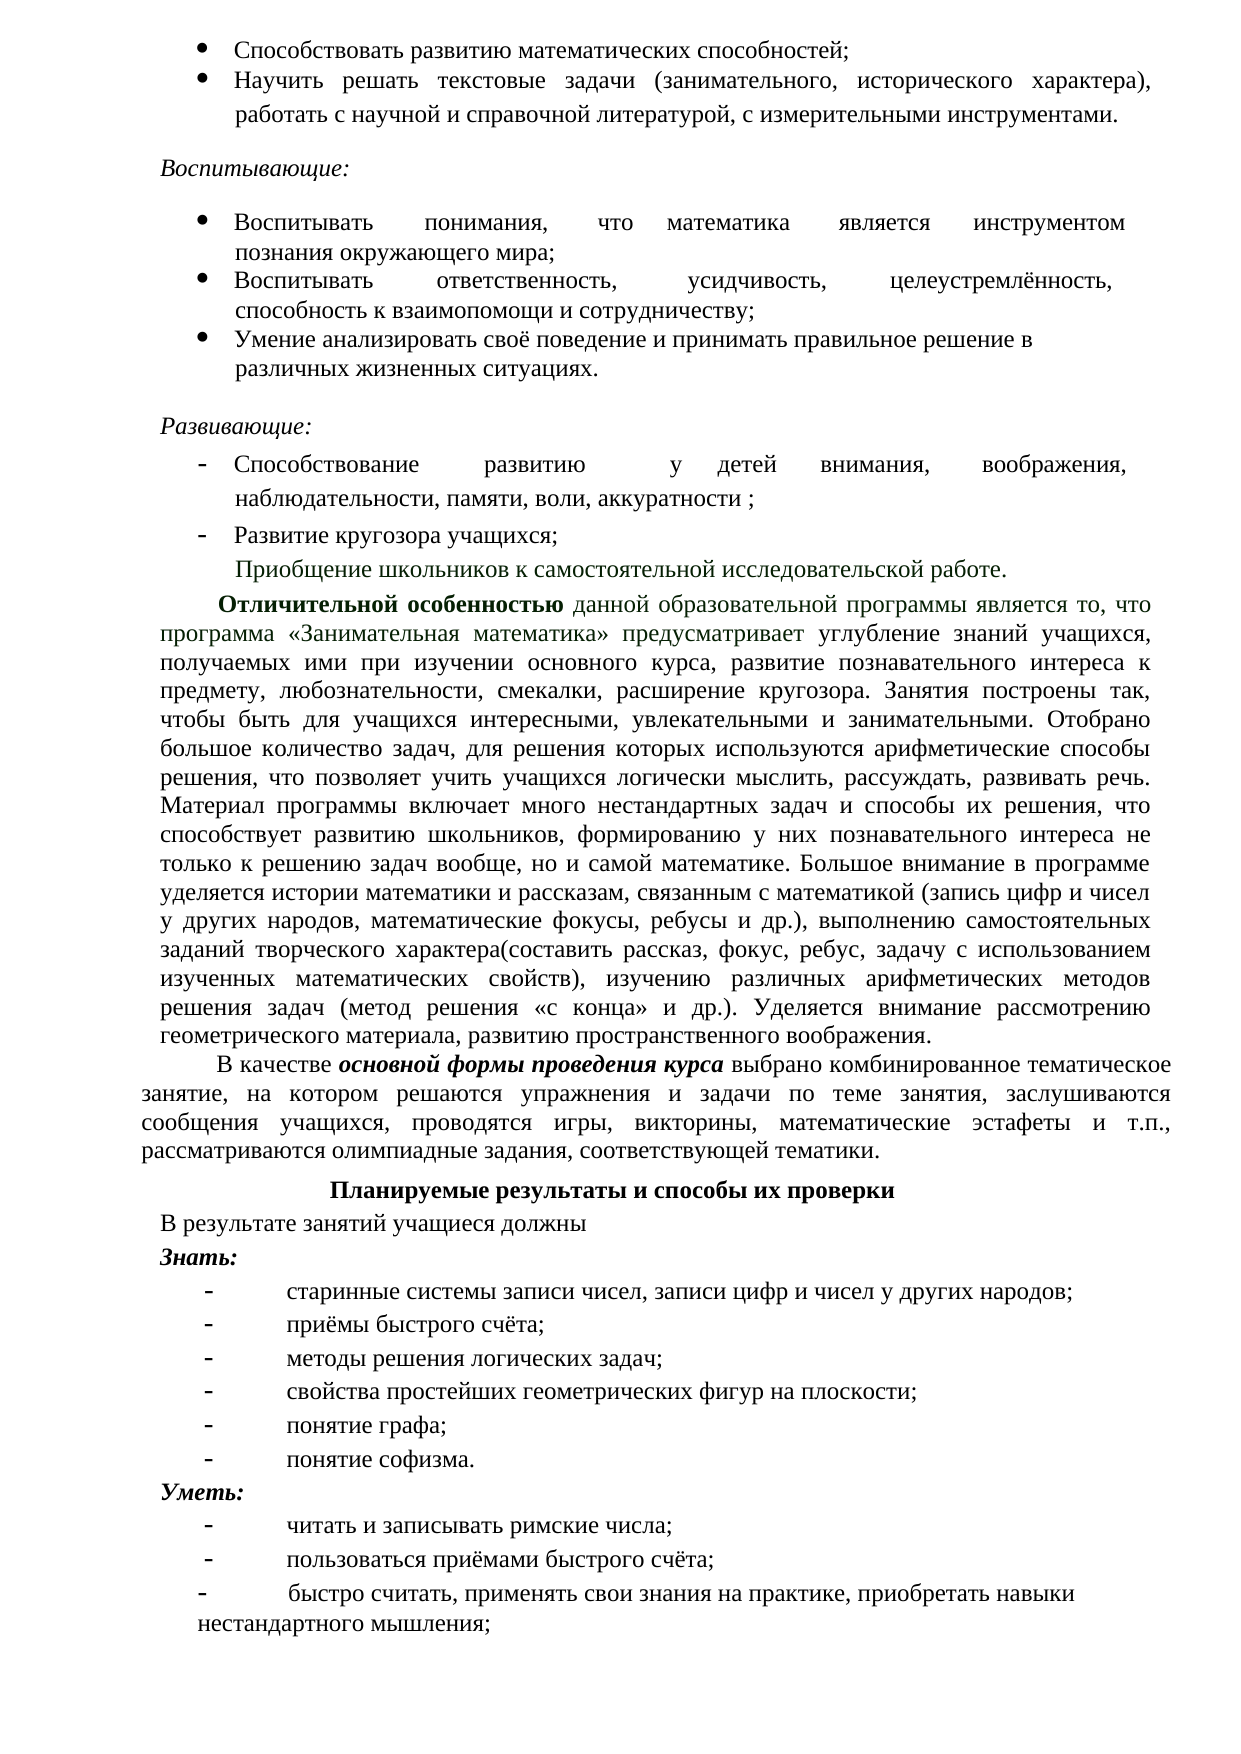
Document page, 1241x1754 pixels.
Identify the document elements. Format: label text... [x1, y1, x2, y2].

list старинные системы записи чисел, записи цифр и чисел у других народов; [204, 1272, 1089, 1306]
text Развивающие: [160, 411, 1203, 440]
list Способствовать развитию математических способностей; [197, 29, 1203, 65]
list Воспитывать ответственность, усидчивость, целеустремлённость, способность к взаимопомощи и сотрудничеству; [197, 265, 1152, 324]
list Способствование развитию у детей внимания, воображения, наблюдательности, памяти, воли, аккуратности ; [197, 445, 1152, 511]
list понятие софизма. [204, 1440, 1203, 1473]
list Развитие кругозора учащихся; [197, 516, 1203, 549]
list методы решения логических задач; [204, 1339, 1203, 1373]
list пользоваться приёмами быстрого счёта; [204, 1541, 1203, 1574]
list Научить решать текстовые задачи (занимательного, исторического характера), работать с научной и справочной литературой, с измерительными инструментами. [197, 65, 1152, 128]
list быстро считать, применять свои знания на практике, приобретать навыки нестандартного мышления; [197, 1574, 1152, 1636]
list Умение анализировать своё поведение и принимать правильное решение в различных жизненных ситуациях. [197, 324, 1152, 382]
text Отличительной особенностью данной образовательной программы является то, что программа «Занимательная математика» предусматривает углубление знаний учащихся, получаемых ими при изучении основного курса, развитие познавательного интереса к предмету, любознательности, смекалки, расширение кругозора. Занятия построены так, чтобы быть для учащихся интересными, увлекательными и занимательными. Отобрано большое количество задач, для решения которых используются арифметические способы решения, что позволяет учить учащихся логически мыслить, рассуждать, развивать речь. Материал программы включает много нестандартных задач и способы их решения, что способствует развитию школьников, формированию у них познавательного интереса не только к решению задач вообще, но и самой математике. Большое внимание в программе уделяется истории математики и рассказам, связанным с математикой (запись цифр и чисел у других народов, математические фокусы, ребусы и др.), выполнению самостоятельных заданий творческого характера(составить рассказ, фокус, ребус, задачу с использованием изученных математических свойств), изучению различных арифметических методов решения задач (метод решения «с конца» и др.). Уделяется внимание рассмотрению геометрического материала, развитию пространственного воображения. [160, 589, 1152, 1049]
text В результате занятий учащиеся должны [160, 1205, 1203, 1238]
subtitle Планируемые результаты и способы их проверки [329, 1172, 1203, 1205]
list понятие графа; [204, 1406, 1203, 1440]
list читать и записывать римские числа; [204, 1507, 1203, 1540]
subtitle Знать: [160, 1239, 1203, 1272]
list приёмы быстрого счёта; [204, 1306, 1203, 1339]
subtitle Уметь: [160, 1474, 1203, 1507]
list Воспитывать понимания, что математика является инструментом познания окружающего мира; [197, 207, 1152, 265]
text Воспитывающие: [160, 153, 1203, 181]
text Приобщение школьников к самостоятельной исследовательской работе. [235, 554, 1203, 583]
text В качестве основной формы проведения курса выбрано комбинированное тематическое занятие, на котором решаются упражнения и задачи по теме занятия, заслушиваются сообщения учащихся, проводятся игры, викторины, математические эстафеты и т.п., рассматриваются олимпиадные задания, соответствующей тематики. [141, 1049, 1172, 1164]
list свойства простейших геометрических фигур на плоскости; [204, 1373, 1203, 1406]
